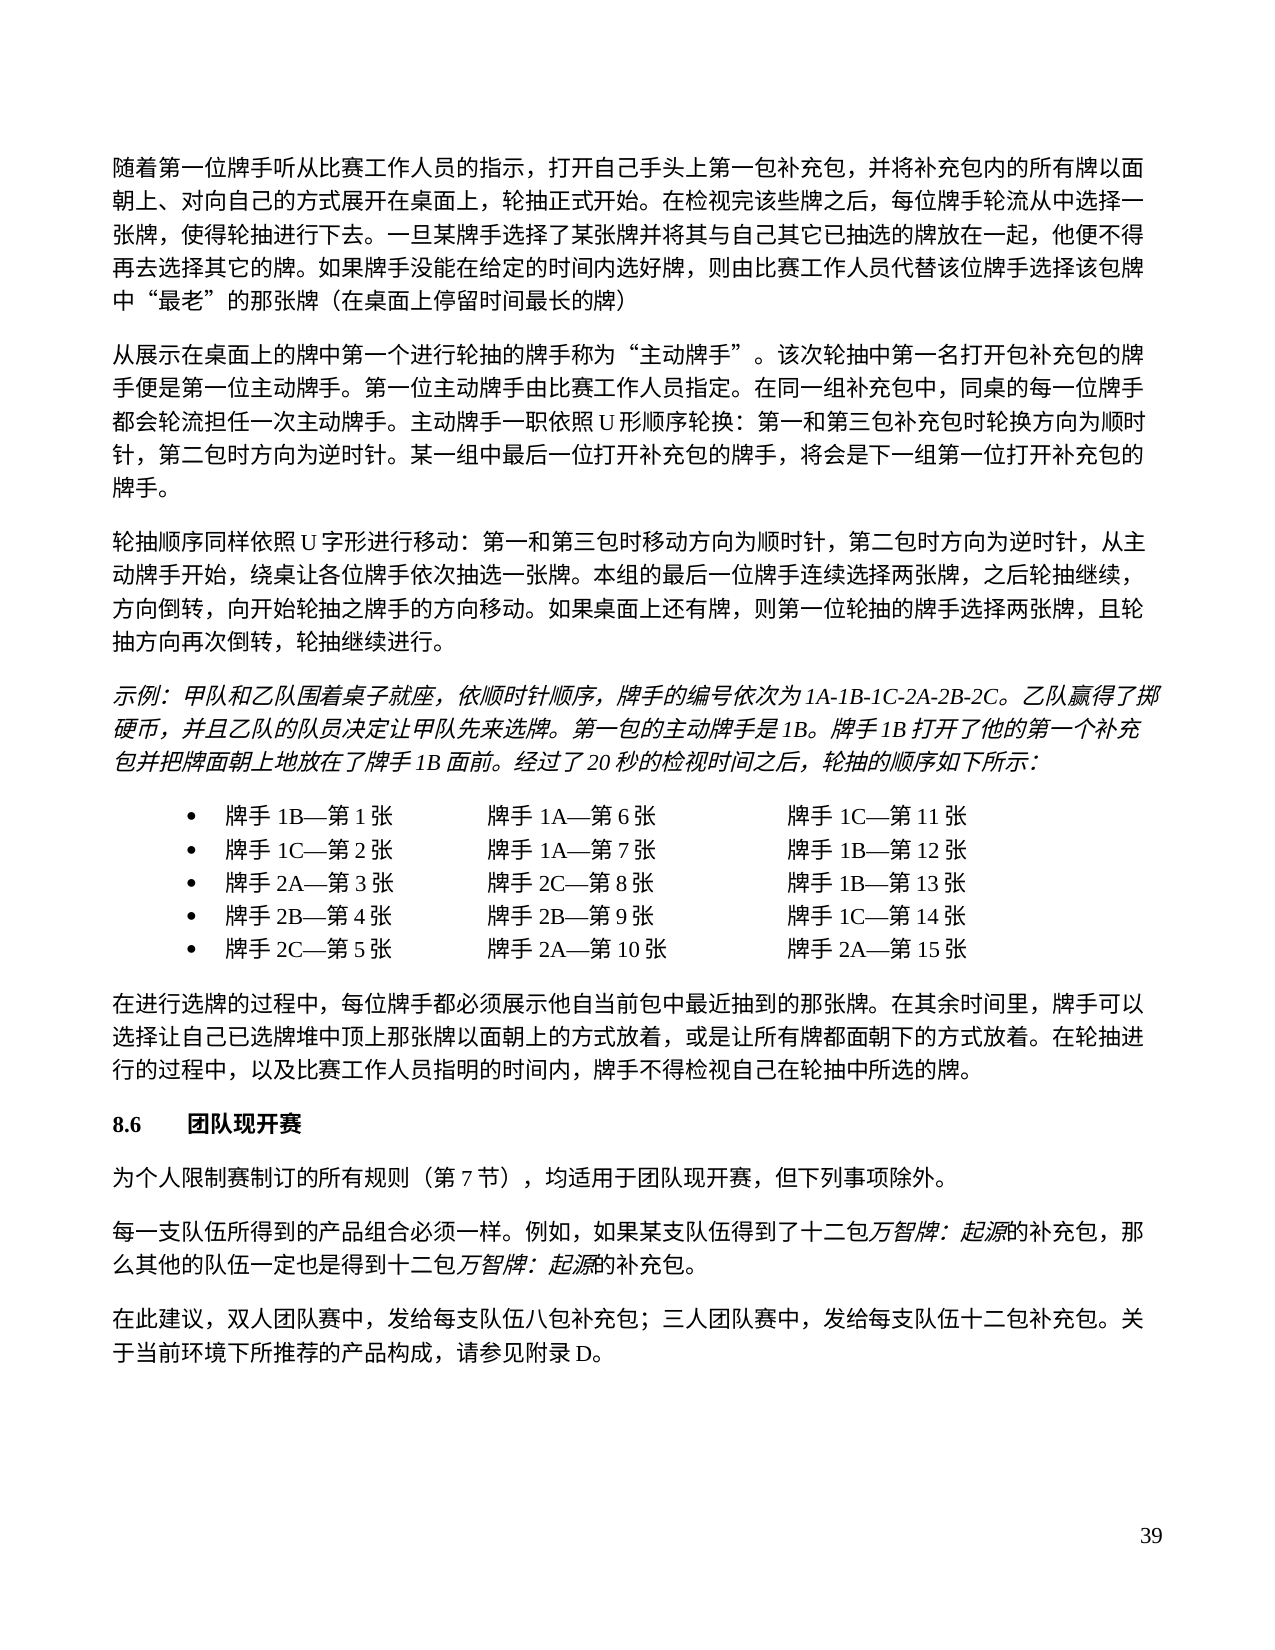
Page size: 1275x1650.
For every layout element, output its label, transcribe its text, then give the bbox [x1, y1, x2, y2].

text 轮抽顺序同样依照U字形进行移动：第一和第三包时移动方向为顺时针，第二包时方向为逆时针，从主动牌手开始，绕桌让各位牌手依次抽选一张牌。本组的最后一位牌手连续选择两张牌，之后轮抽继续，方向倒转，向开始轮抽之牌手的方向移动。如果桌面上还有牌，则第一位轮抽的牌手选择两张牌，且轮抽方向再次倒转，轮抽继续进行。 [112, 524, 1162, 657]
list 牌手 1C—第2张 牌手 1A—第7张 牌手 1B—第12张 [187, 832, 1162, 865]
list 牌手 2A—第3张 牌手 2C—第8张 牌手 1B—第13张 [187, 865, 1162, 898]
text 示例：甲队和乙队围着桌子就座，依顺时针顺序，牌手的编号依次为1A-1B-1C-2A-2B-2C。乙队赢得了掷硬币，并且乙队的队员决定让甲队先来选牌。第一包的主动牌手是1B。牌手1B打开了他的第一个补充包并把牌面朝上地放在了牌手1B面前。经过了20秒的检视时间之后，轮抽的顺序如下所示： [112, 678, 1162, 777]
text 为个人限制赛制订的所有规则（第7节），均适用于团队现开赛，但下列事项除外。 [112, 1160, 1162, 1193]
subtitle 8.6 团队现开赛 [112, 1106, 1162, 1139]
text 从展示在桌面上的牌中第一个进行轮抽的牌手称为“主动牌手”。该次轮抽中第一名打开包补充包的牌手便是第一位主动牌手。第一位主动牌手由比赛工作人员指定。在同一组补充包中，同桌的每一位牌手都会轮流担任一次主动牌手。主动牌手一职依照U形顺序轮换：第一和第三包补充包时轮换方向为顺时针，第二包时方向为逆时针。某一组中最后一位打开补充包的牌手，将会是下一组第一位打开补充包的牌手。 [112, 337, 1162, 503]
text 每一支队伍所得到的产品组合必须一样。例如，如果某支队伍得到了十二包万智牌：起源的补充包，那么其他的队伍一定也是得到十二包万智牌：起源的补充包。 [112, 1214, 1162, 1281]
text 在进行选牌的过程中，每位牌手都必须展示他自当前包中最近抽到的那张牌。在其余时间里，牌手可以选择让自己已选牌堆中顶上那张牌以面朝上的方式放着，或是让所有牌都面朝下的方式放着。在轮抽进行的过程中，以及比赛工作人员指明的时间内，牌手不得检视自己在轮抽中所选的牌。 [112, 985, 1162, 1085]
list 牌手 1B—第1张 牌手 1A—第6张 牌手 1C—第11张 [187, 798, 1162, 832]
list 牌手 2B—第4张 牌手 2B—第9张 牌手 1C—第14张 [187, 898, 1162, 931]
text 随着第一位牌手听从比赛工作人员的指示，打开自己手头上第一包补充包，并将补充包内的所有牌以面朝上、对向自己的方式展开在桌面上，轮抽正式开始。在检视完该些牌之后，每位牌手轮流从中选择一张牌，使得轮抽进行下去。一旦某牌手选择了某张牌并将其与自己其它已抽选的牌放在一起，他便不得再去选择其它的牌。如果牌手没能在给定的时间内选好牌，则由比赛工作人员代替该位牌手选择该包牌中“最老”的那张牌（在桌面上停留时间最长的牌） [112, 150, 1162, 316]
list 牌手 2C—第5张 牌手 2A—第10张 牌手 2A—第15张 [187, 931, 1162, 964]
text 在此建议，双人团队赛中，发给每支队伍八包补充包；三人团队赛中，发给每支队伍十二包补充包。关于当前环境下所推荐的产品构成，请参见附录D。 [112, 1301, 1162, 1368]
